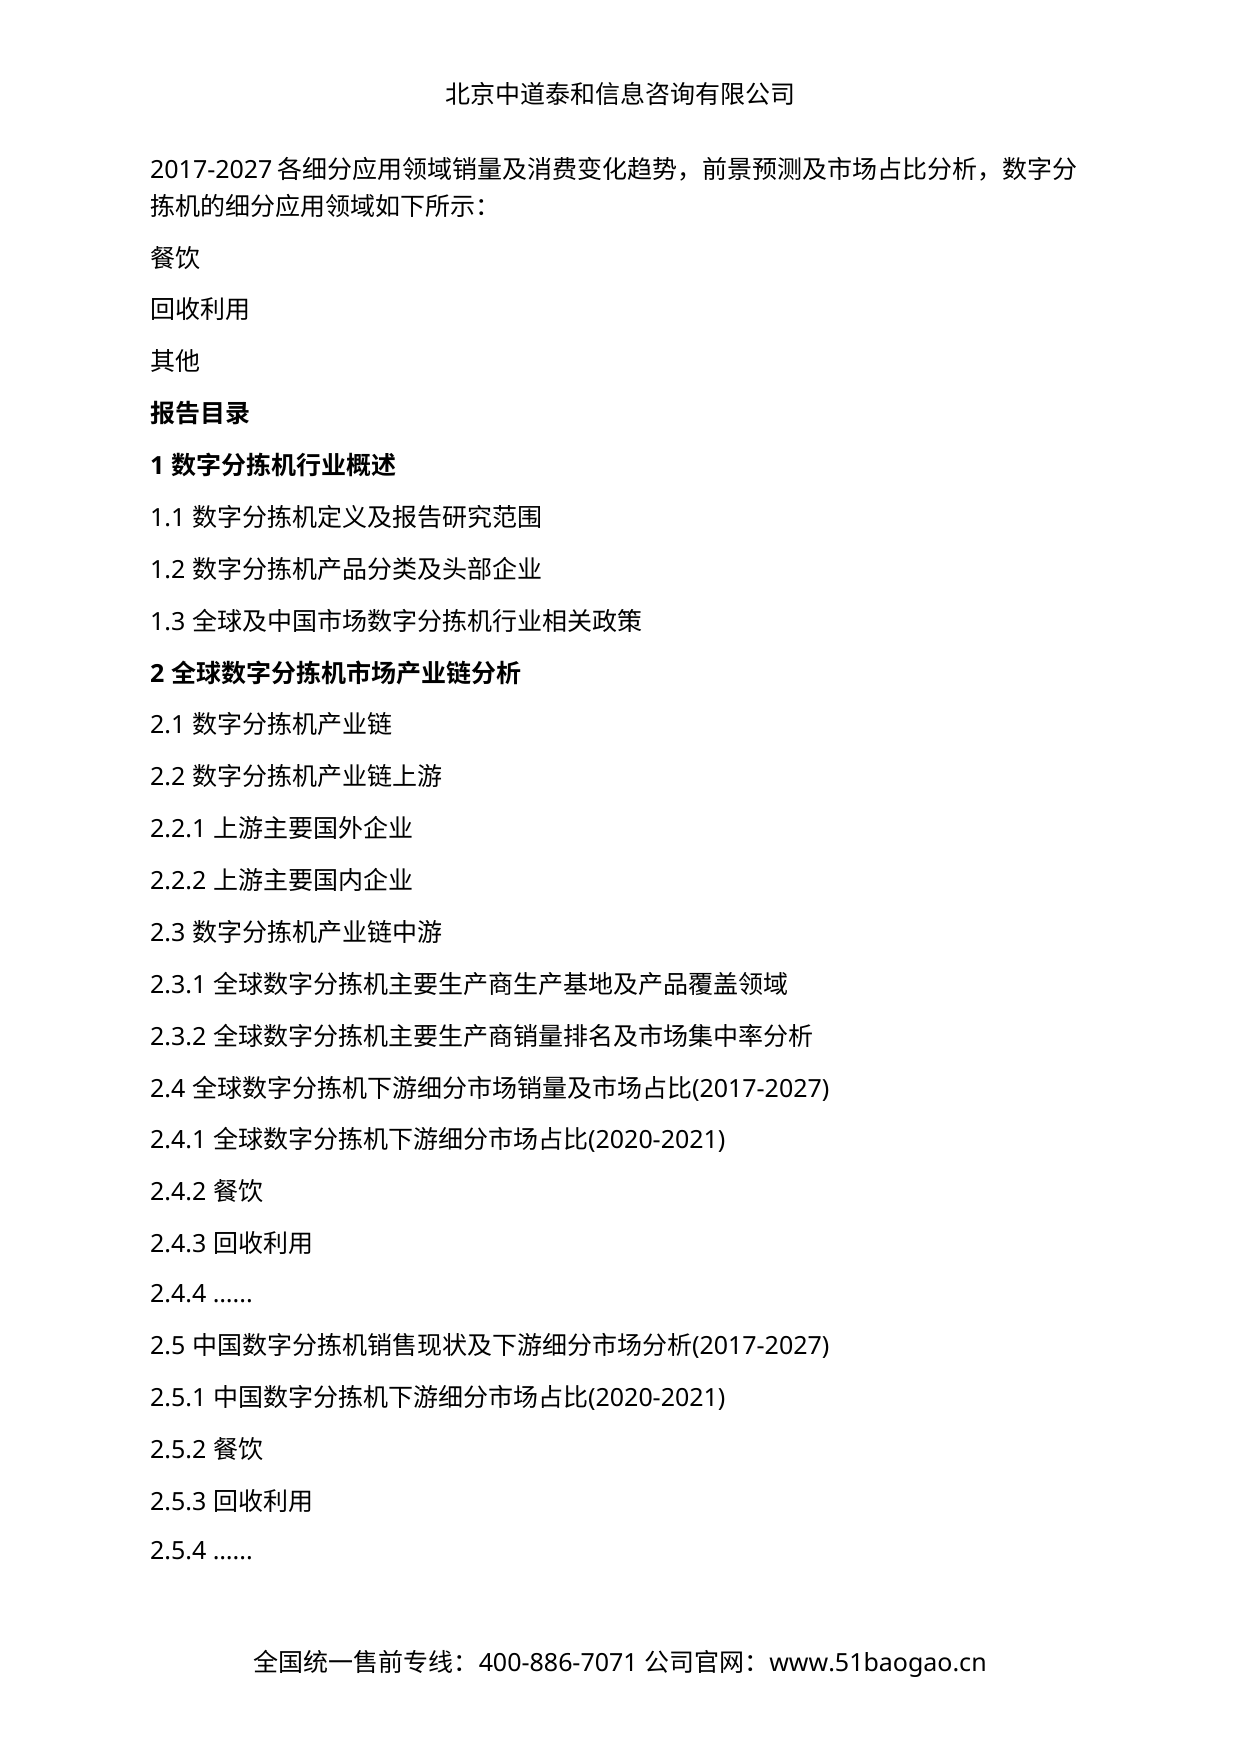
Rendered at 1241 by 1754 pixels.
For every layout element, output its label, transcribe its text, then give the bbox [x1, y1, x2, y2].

text 2017-2027各细分应用领域销量及消费变化趋势，前景预测及市场占比分析，数字分拣机的细分应用领域如下所示： [150, 150, 1090, 222]
text 2.2.2 上游主要国内企业 [150, 861, 1090, 897]
text 2.2.1 上游主要国外企业 [150, 809, 1090, 845]
text 2.5 中国数字分拣机销售现状及下游细分市场分析(2017-2027) [150, 1325, 1090, 1362]
text 1.2 数字分拣机产品分类及头部企业 [150, 549, 1090, 586]
text 2.4.3 回收利用 [150, 1224, 1090, 1260]
text 报告目录 [150, 394, 1090, 430]
text 2.3.1 全球数字分拣机主要生产商生产基地及产品覆盖领域 [150, 964, 1090, 1001]
text 其他 [150, 342, 1090, 378]
text 2 全球数字分拣机市场产业链分析 [150, 653, 1090, 689]
text 2.4.1 全球数字分拣机下游细分市场占比(2020-2021) [150, 1120, 1090, 1156]
text 回收利用 [150, 290, 1090, 326]
text 餐饮 [150, 238, 1090, 274]
text 2.2 数字分拣机产业链上游 [150, 757, 1090, 793]
text 1.1 数字分拣机定义及报告研究范围 [150, 497, 1090, 534]
text 2.3.2 全球数字分拣机主要生产商销量排名及市场集中率分析 [150, 1016, 1090, 1052]
text 2.4.2 餐饮 [150, 1172, 1090, 1208]
text 2.5.4 …... [150, 1533, 1090, 1567]
text 2.3 数字分拣机产业链中游 [150, 912, 1090, 949]
text 2.4.4 …... [150, 1276, 1090, 1310]
text 2.5.1 中国数字分拣机下游细分市场占比(2020-2021) [150, 1377, 1090, 1413]
text 2.5.2 餐饮 [150, 1429, 1090, 1465]
text 1 数字分拣机行业概述 [150, 446, 1090, 482]
text 2.4 全球数字分拣机下游细分市场销量及市场占比(2017-2027) [150, 1068, 1090, 1104]
text 2.1 数字分拣机产业链 [150, 705, 1090, 741]
text 2.5.3 回收利用 [150, 1481, 1090, 1517]
text 1.3 全球及中国市场数字分拣机行业相关政策 [150, 601, 1090, 637]
